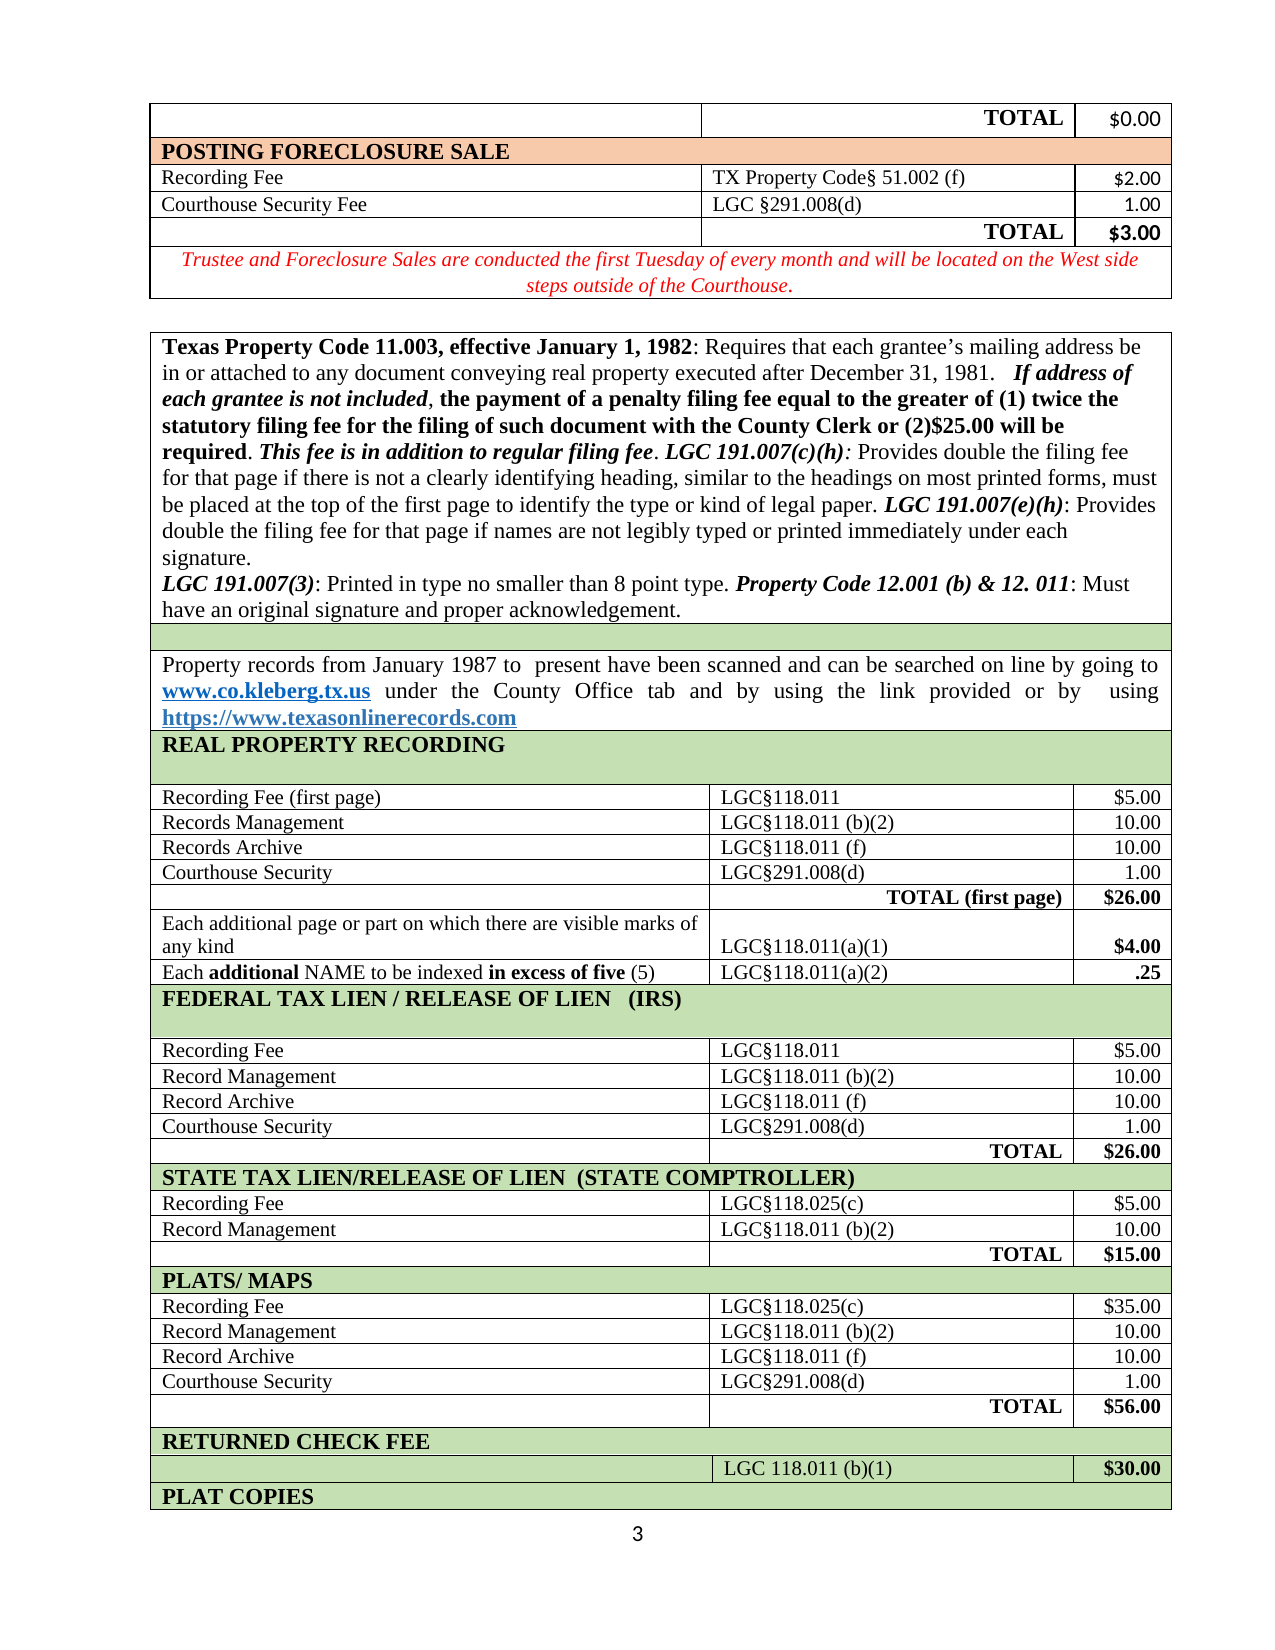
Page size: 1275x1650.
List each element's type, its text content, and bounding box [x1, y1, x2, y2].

table_cell Record Management [151, 1319, 709, 1343]
table_cell 10.00 [1074, 1216, 1171, 1241]
table_cell $3.00 [1076, 218, 1171, 246]
table_cell LGC§291.008(d) [710, 1114, 1073, 1138]
table_cell LGC 118.011 (b)(1) [713, 1456, 1073, 1482]
table_cell $5.00 [1074, 785, 1171, 809]
table_cell Record Archive [151, 1344, 709, 1368]
table_cell [151, 1139, 709, 1163]
table_cell Courthouse Security Fee [151, 192, 701, 217]
table_cell LGC§291.008(d) [710, 860, 1073, 884]
table_cell Property records from January 1987 to present have been scanned and can be searched on line by going to www.co.kleberg.tx.us under the County Office tab and by using the link provided or by using https://www.texasonlinerecords.com [151, 651, 1171, 730]
table_cell LGC§118.011 (f) [710, 1344, 1073, 1368]
table_cell TOTAL [710, 1139, 1073, 1163]
table_cell Courthouse Security [151, 1369, 709, 1393]
table_cell FEDERAL TAX LIEN / RELEASE OF LIEN (IRS) [151, 985, 1171, 1037]
table_cell $15.00 [1074, 1242, 1171, 1266]
table_header Texas Property Code 11.003, effective January 1, 1982: Requires that each grantee’s mailing address be in or attached to any document conveying real property executed after December 31, 1981. If address of each grantee is not included, the payment of a penalty filing fee equal to the greater of (1) twice the statutory filing fee for the filing of such document with the County Clerk or (2)$25.00 will be required. This fee is in addition to regular filing fee. LGC 191.007(c)(h): Provides double the filing fee for that page if there is not a clearly identifying heading, similar to the headings on most printed forms, must be placed at the top of the first page to identify the type or kind of legal paper. LGC 191.007(e)(h): Provides double the filing fee for that page if names are not legibly typed or printed immediately under each signature. LGC 191.007(3): Printed in type no smaller than 8 point type. Property Code 12.001 (b) & 12. 011: Must have an original signature and proper acknowledgement. [151, 333, 1171, 623]
table_cell [151, 1242, 709, 1266]
table_cell [151, 1456, 712, 1482]
table_cell Record Management [151, 1064, 709, 1088]
table_cell Records Archive [151, 835, 709, 859]
table_cell [151, 624, 1171, 650]
table_cell Trustee and Foreclosure Sales are conducted the first Tuesday of every month and will be located on the West side steps outside of the Courthouse. [151, 247, 1171, 298]
table_cell $26.00 [1074, 885, 1171, 909]
table_cell Recording Fee [151, 165, 701, 191]
table_cell $56.00 [1074, 1395, 1171, 1427]
table_cell PLAT COPIES [151, 1483, 1171, 1509]
table_cell 1.00 [1074, 1114, 1171, 1138]
table_cell Record Archive [151, 1089, 709, 1113]
table_cell 1.00 [1074, 1369, 1171, 1393]
table_cell $5.00 [1074, 1039, 1171, 1062]
table_cell LGC§118.011 (f) [710, 1089, 1073, 1113]
table_cell PLATS/ MAPS [151, 1267, 1171, 1293]
table_cell LGC§118.011(a)(1) [710, 910, 1073, 958]
table_cell 1.00 [1074, 860, 1171, 884]
table_cell Records Management [151, 810, 709, 834]
table_cell LGC§118.025(c) [710, 1294, 1073, 1318]
table_cell TOTAL [702, 104, 1074, 137]
table_cell TOTAL (first page) [710, 885, 1073, 909]
table_cell LGC §291.008(d) [702, 192, 1074, 217]
table_cell Courthouse Security [151, 1114, 709, 1138]
table_cell $35.00 [1074, 1294, 1171, 1318]
table_cell $26.00 [1074, 1139, 1171, 1163]
table_cell Recording Fee (first page) [151, 785, 709, 809]
table_cell $2.00 [1076, 165, 1171, 191]
table_cell LGC§118.011 [710, 785, 1073, 809]
table_cell Recording Fee [151, 1039, 709, 1062]
table_cell POSTING FORECLOSURE SALE [151, 138, 1171, 164]
table_cell LGC§118.011(a)(2) [710, 960, 1073, 984]
table_cell LGC§118.011 [710, 1039, 1073, 1062]
table_cell [151, 1395, 709, 1427]
table_cell STATE TAX LIEN/RELEASE OF LIEN (STATE COMPTROLLER) [151, 1164, 1171, 1190]
table_cell 10.00 [1074, 1344, 1171, 1368]
table_cell 10.00 [1074, 835, 1171, 859]
table_cell 10.00 [1074, 1089, 1171, 1113]
table_cell TOTAL [702, 218, 1074, 246]
table_cell LGC§118.025(c) [710, 1191, 1073, 1215]
table_cell $4.00 [1074, 910, 1171, 958]
table_cell 1.00 [1076, 192, 1171, 217]
table_cell Recording Fee [151, 1294, 709, 1318]
table_cell $30.00 [1074, 1456, 1171, 1482]
table_cell Each additional page or part on which there are visible marks of any kind [151, 910, 709, 958]
table_cell TOTAL [710, 1395, 1073, 1427]
table_cell LGC§118.011 (b)(2) [710, 1064, 1073, 1088]
table_cell 10.00 [1074, 1319, 1171, 1343]
table_cell LGC§118.011 (b)(2) [710, 810, 1073, 834]
table_cell LGC§118.011 (f) [710, 835, 1073, 859]
table_cell TX Property Code§ 51.002 (f) [702, 165, 1074, 191]
table_cell RETURNED CHECK FEE [151, 1428, 1171, 1454]
table_cell .25 [1074, 960, 1171, 984]
table_cell [151, 885, 709, 909]
table_cell $0.00 [1076, 104, 1171, 137]
table_cell LGC§118.011 (b)(2) [710, 1216, 1073, 1241]
table_cell 10.00 [1074, 1064, 1171, 1088]
table_cell Recording Fee [151, 1191, 709, 1215]
table_cell [151, 218, 701, 246]
table_cell LGC§118.011 (b)(2) [710, 1319, 1073, 1343]
table_cell [151, 104, 701, 137]
table_cell 10.00 [1074, 810, 1171, 834]
table_cell Each additional NAME to be indexed in excess of five (5) [151, 960, 709, 984]
table_cell Courthouse Security [151, 860, 709, 884]
table_cell TOTAL [710, 1242, 1073, 1266]
table_cell REAL PROPERTY RECORDING [151, 731, 1171, 784]
table_cell $5.00 [1074, 1191, 1171, 1215]
table_cell LGC§291.008(d) [710, 1369, 1073, 1393]
table_cell Record Management [151, 1216, 709, 1241]
